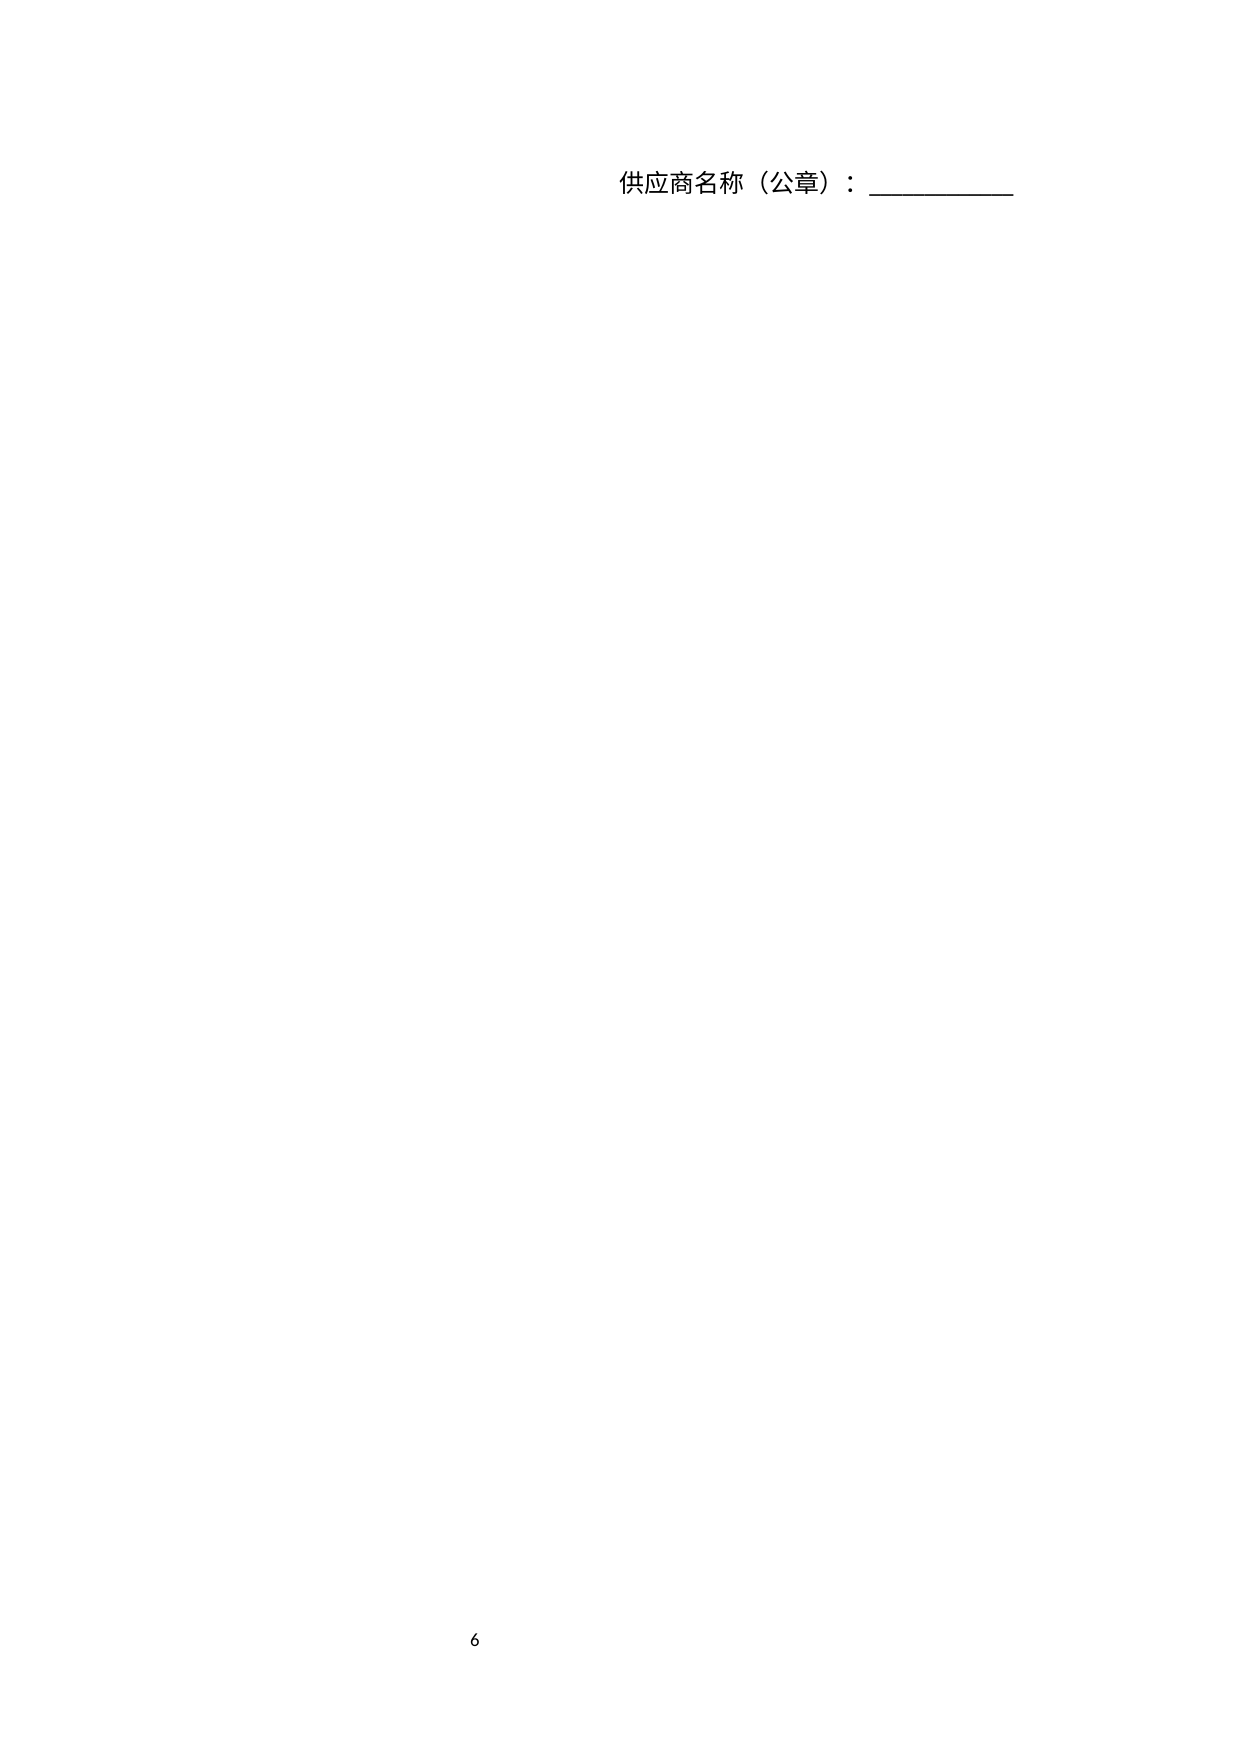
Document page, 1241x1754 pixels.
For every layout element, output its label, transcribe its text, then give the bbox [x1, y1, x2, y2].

text 供应商名称（公章）：_____________ [208, 149, 1052, 214]
